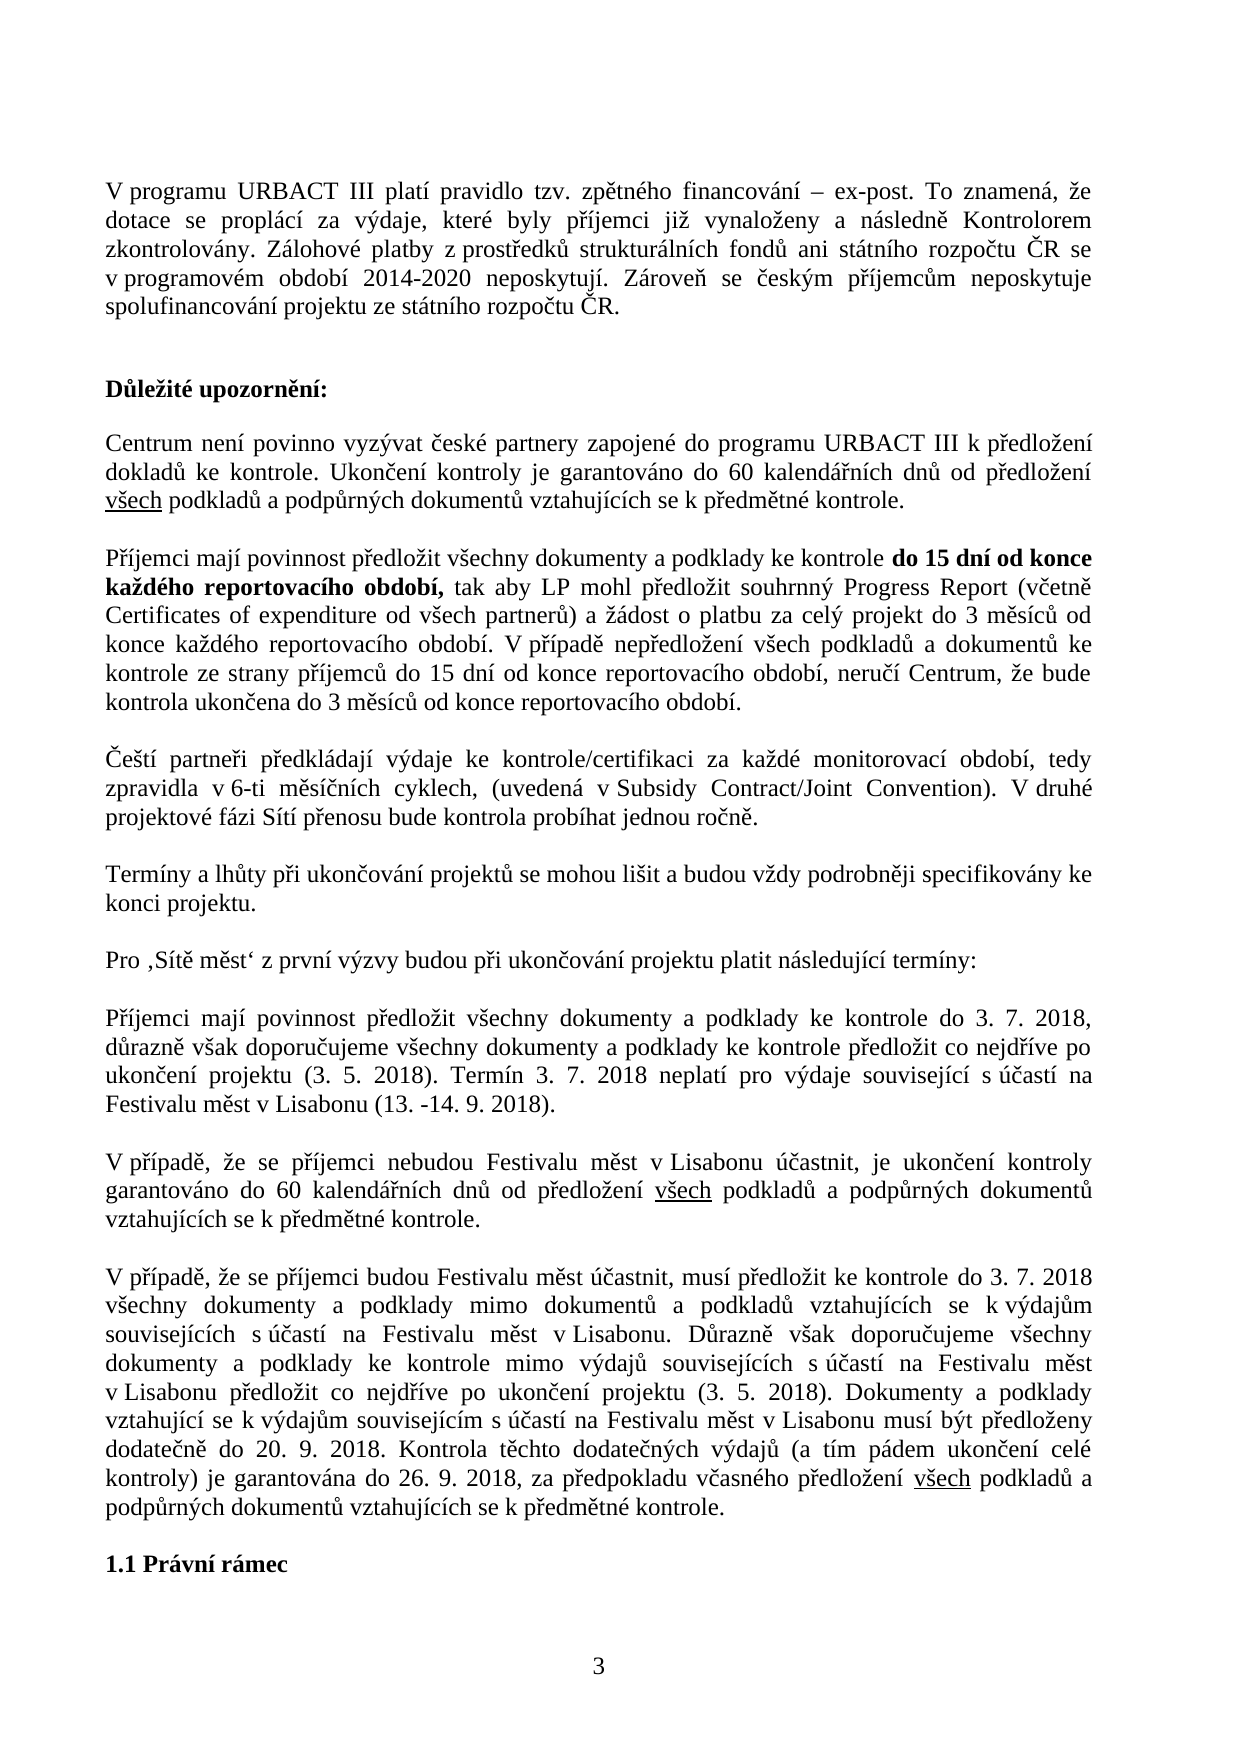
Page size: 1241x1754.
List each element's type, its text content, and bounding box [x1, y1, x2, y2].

text Termíny a lhůty při ukončování projektů se mohou lišit a budou vždy podrobněji specifikovány ke konci projektu. [105, 859, 1092, 917]
text Centrum není povinno vyzývat české partnery zapojené do programu URBACT III k předložení dokladů ke kontrole. Ukončení kontroly je garantováno do 60 kalendářních dnů od předložení všech podkladů a podpůrných dokumentů vztahujících se k předmětné kontrole. [105, 428, 1092, 514]
text Čeští partneři předkládají výdaje ke kontrole/certifikaci za každé monitorovací období, tedy zpravidla v 6-ti měsíčních cyklech, (uvedená v Subsidy Contract/Joint Convention). V druhé projektové fázi Sítí přenosu bude kontrola probíhat jednou ročně. [105, 744, 1092, 830]
text Příjemci mají povinnost předložit všechny dokumenty a podklady ke kontrole do 15 dní od konce každého reportovacího období, tak aby LP mohl předložit souhrnný Progress Report (včetně Certificates of expenditure od všech partnerů) a žádost o platbu za celý projekt do 3 měsíců od konce každého reportovacího období. V případě nepředložení všech podkladů a dokumentů ke kontrole ze strany příjemců do 15 dní od konce reportovacího období, neručí Centrum, že bude kontrola ukončena do 3 měsíců od konce reportovacího období. [105, 543, 1092, 715]
text V případě, že se příjemci budou Festivalu měst účastnit, musí předložit ke kontrole do 3. 7. 2018 všechny dokumenty a podklady mimo dokumentů a podkladů vztahujících se k výdajům souvisejících s účastí na Festivalu měst v Lisabonu. Důrazně však doporučujeme všechny dokumenty a podklady ke kontrole mimo výdajů souvisejících s účastí na Festivalu měst v Lisabonu předložit co nejdříve po ukončení projektu (3. 5. 2018). Dokumenty a podklady vztahující se k výdajům souvisejícím s účastí na Festivalu měst v Lisabonu musí být předloženy dodatečně do 20. 9. 2018. Kontrola těchto dodatečných výdajů (a tím pádem ukončení celé kontroly) je garantována do 26. 9. 2018, za předpokladu včasného předložení všech podkladů a podpůrných dokumentů vztahujících se k předmětné kontrole. [105, 1262, 1092, 1520]
text V programu URBACT III platí pravidlo tzv. zpětného financování – ex-post. To znamená, že dotace se proplácí za výdaje, které byly příjemci již vynaloženy a následně Kontrolorem zkontrolovány. Zálohové platby z prostředků strukturálních fondů ani státního rozpočtu ČR se v programovém období 2014-2020 neposkytují. Zároveň se českým příjemcům neposkytuje spolufinancování projektu ze státního rozpočtu ČR. [105, 176, 1092, 320]
text Pro ‚Sítě měst‘ z první výzvy budou při ukončování projektu platit následující termíny: [105, 945, 1092, 974]
text 1.1 Právní rámec [105, 1549, 1092, 1578]
text Důležité upozornění: [105, 374, 1092, 403]
text V případě, že se příjemci nebudou Festivalu měst v Lisabonu účastnit, je ukončení kontroly garantováno do 60 kalendářních dnů od předložení všech podkladů a podpůrných dokumentů vztahujících se k předmětné kontrole. [105, 1147, 1092, 1233]
text Příjemci mají povinnost předložit všechny dokumenty a podklady ke kontrole do 3. 7. 2018, důrazně však doporučujeme všechny dokumenty a podklady ke kontrole předložit co nejdříve po ukončení projektu (3. 5. 2018). Termín 3. 7. 2018 neplatí pro výdaje související s účastí na Festivalu měst v Lisabonu (13. -14. 9. 2018). [105, 1003, 1092, 1118]
